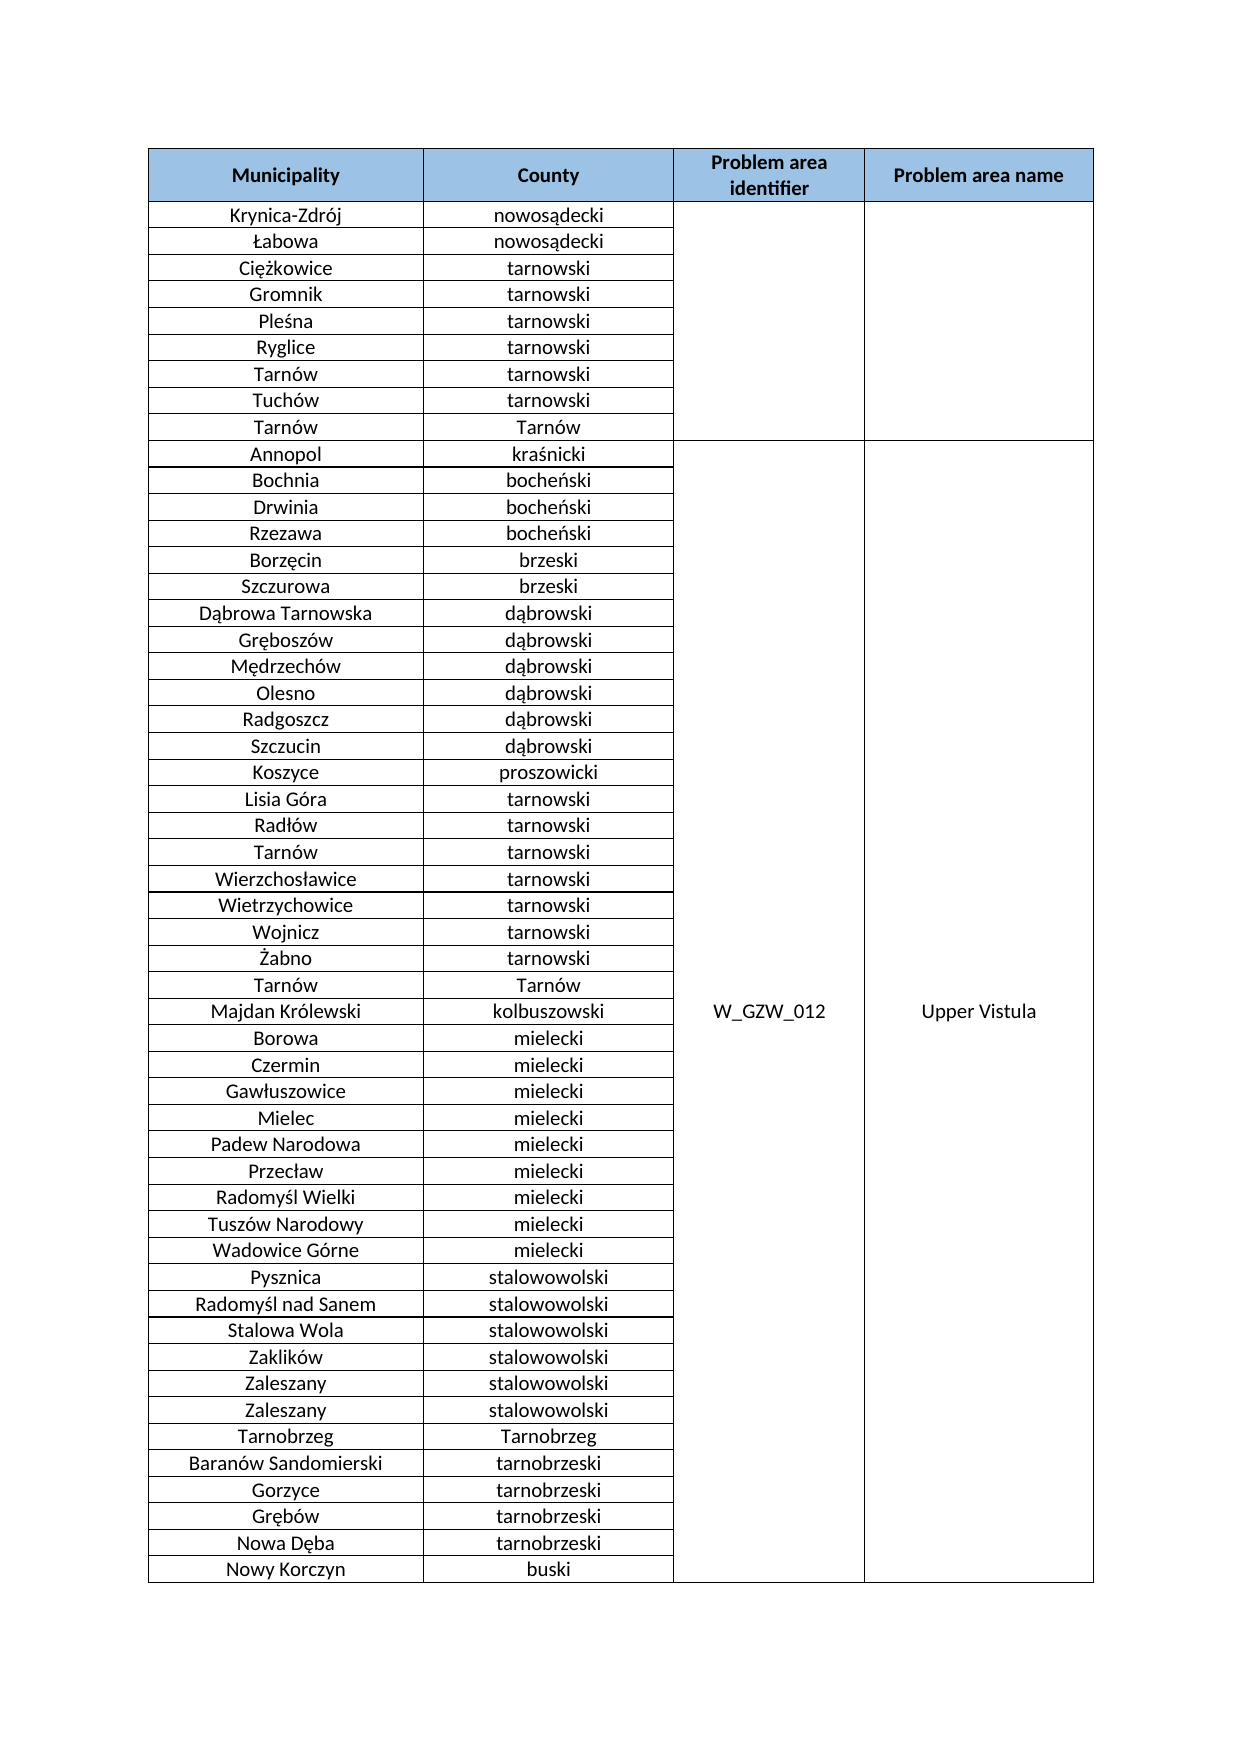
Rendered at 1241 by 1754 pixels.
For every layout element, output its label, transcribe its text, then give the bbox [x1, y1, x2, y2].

table_cell mielecki [424, 1052, 673, 1077]
table_cell Radomyśl nad Sanem [149, 1291, 423, 1316]
table_cell Nowa Dęba [149, 1530, 423, 1555]
table_cell Ryglice [149, 335, 423, 360]
table_cell tarnowski [424, 335, 673, 360]
table_header Municipality [149, 149, 423, 201]
table_cell Tarnów [424, 972, 673, 998]
table_header County [424, 149, 673, 201]
table_cell Lisia Góra [149, 786, 423, 812]
table_cell Baranów Sandomierski [149, 1450, 423, 1476]
table_cell Bochnia [149, 468, 423, 493]
table_cell Tarnów [149, 414, 423, 440]
table_cell Drwinia [149, 494, 423, 519]
table_cell kolbuszowski [424, 999, 673, 1024]
table_cell Wierzchosławice [149, 866, 423, 891]
table_cell Tarnów [149, 361, 423, 387]
table_cell Stalowa Wola [149, 1318, 423, 1343]
table_cell Ciężkowice [149, 255, 423, 280]
table_cell mielecki [424, 1185, 673, 1210]
table_cell Grębów [149, 1503, 423, 1529]
table_cell mielecki [424, 1131, 673, 1157]
table_cell tarnowski [424, 361, 673, 387]
table_cell Tarnów [149, 839, 423, 865]
table_cell stalowowolski [424, 1371, 673, 1396]
table_cell tarnobrzeski [424, 1530, 673, 1555]
table_cell Koszyce [149, 760, 423, 785]
table_cell tarnowski [424, 946, 673, 971]
table_cell stalowowolski [424, 1344, 673, 1369]
table_cell Upper Vistula [865, 441, 1093, 1582]
table_cell Borzęcin [149, 547, 423, 573]
table_cell W_GZW_012 [674, 441, 864, 1582]
table_cell stalowowolski [424, 1264, 673, 1290]
table_cell tarnobrzeski [424, 1450, 673, 1476]
table_cell Tarnobrzeg [424, 1424, 673, 1449]
table_cell Dąbrowa Tarnowska [149, 600, 423, 626]
table_cell Czermin [149, 1052, 423, 1077]
table_cell Wojnicz [149, 919, 423, 944]
table_cell Majdan Królewski [149, 999, 423, 1024]
table_cell Mędrzechów [149, 653, 423, 679]
table_cell Tarnów [149, 972, 423, 998]
table_cell tarnowski [424, 281, 673, 307]
table_cell mielecki [424, 1078, 673, 1104]
table_cell Wadowice Górne [149, 1238, 423, 1263]
table_cell Gręboszów [149, 627, 423, 652]
table_cell Annopol [149, 441, 423, 466]
table_cell dąbrowski [424, 680, 673, 705]
table_cell bocheński [424, 468, 673, 493]
table_cell tarnowski [424, 813, 673, 838]
table_cell tarnowski [424, 786, 673, 812]
table_cell dąbrowski [424, 733, 673, 758]
table_cell mielecki [424, 1105, 673, 1130]
table_cell Radłów [149, 813, 423, 838]
table_cell tarnobrzeski [424, 1503, 673, 1529]
table_cell Tarnobrzeg [149, 1424, 423, 1449]
table_cell tarnowski [424, 893, 673, 918]
table_cell mielecki [424, 1238, 673, 1263]
table_cell tarnowski [424, 308, 673, 333]
table_cell nowosądecki [424, 228, 673, 254]
table_cell tarnowski [424, 839, 673, 865]
table_cell Pleśna [149, 308, 423, 333]
table_cell tarnobrzeski [424, 1477, 673, 1502]
table_cell Żabno [149, 946, 423, 971]
table_cell Gorzyce [149, 1477, 423, 1502]
table_cell Radomyśl Wielki [149, 1185, 423, 1210]
table_cell Szczurowa [149, 574, 423, 599]
table_cell kraśnicki [424, 441, 673, 466]
table_header Problem area identifier [674, 149, 864, 201]
table_cell tarnowski [424, 255, 673, 280]
table_cell brzeski [424, 574, 673, 599]
table_cell Gawłuszowice [149, 1078, 423, 1104]
table_cell tarnowski [424, 866, 673, 891]
table_cell dąbrowski [424, 627, 673, 652]
table_cell Tarnów [424, 414, 673, 440]
table_cell Szczucin [149, 733, 423, 758]
table_cell Zaklików [149, 1344, 423, 1369]
table_cell dąbrowski [424, 600, 673, 626]
table_cell bocheński [424, 521, 673, 546]
table_cell Olesno [149, 680, 423, 705]
table_cell Radgoszcz [149, 706, 423, 732]
table_cell Wietrzychowice [149, 893, 423, 918]
table_cell Gromnik [149, 281, 423, 307]
table_cell Zaleszany [149, 1397, 423, 1423]
table_cell mielecki [424, 1025, 673, 1051]
table_cell bocheński [424, 494, 673, 519]
table_cell Pysznica [149, 1264, 423, 1290]
table_cell dąbrowski [424, 706, 673, 732]
table_cell proszowicki [424, 760, 673, 785]
table_cell Tuszów Narodowy [149, 1211, 423, 1237]
table_cell Tuchów [149, 388, 423, 413]
table_cell Borowa [149, 1025, 423, 1051]
table_cell buski [424, 1556, 673, 1582]
table_cell stalowowolski [424, 1397, 673, 1423]
table_cell stalowowolski [424, 1318, 673, 1343]
table_header Problem area name [865, 149, 1093, 201]
table_cell stalowowolski [424, 1291, 673, 1316]
table_cell tarnowski [424, 388, 673, 413]
table_cell tarnowski [424, 919, 673, 944]
table_cell Przecław [149, 1158, 423, 1183]
table_cell nowosądecki [424, 202, 673, 227]
table_cell mielecki [424, 1211, 673, 1237]
table_cell mielecki [424, 1158, 673, 1183]
table_cell Padew Narodowa [149, 1131, 423, 1157]
table_cell Zaleszany [149, 1371, 423, 1396]
table_cell Łabowa [149, 228, 423, 254]
table_cell Rzezawa [149, 521, 423, 546]
table_cell Mielec [149, 1105, 423, 1130]
table_cell Krynica-Zdrój [149, 202, 423, 227]
table_cell brzeski [424, 547, 673, 573]
table_cell Nowy Korczyn [149, 1556, 423, 1582]
table_cell dąbrowski [424, 653, 673, 679]
